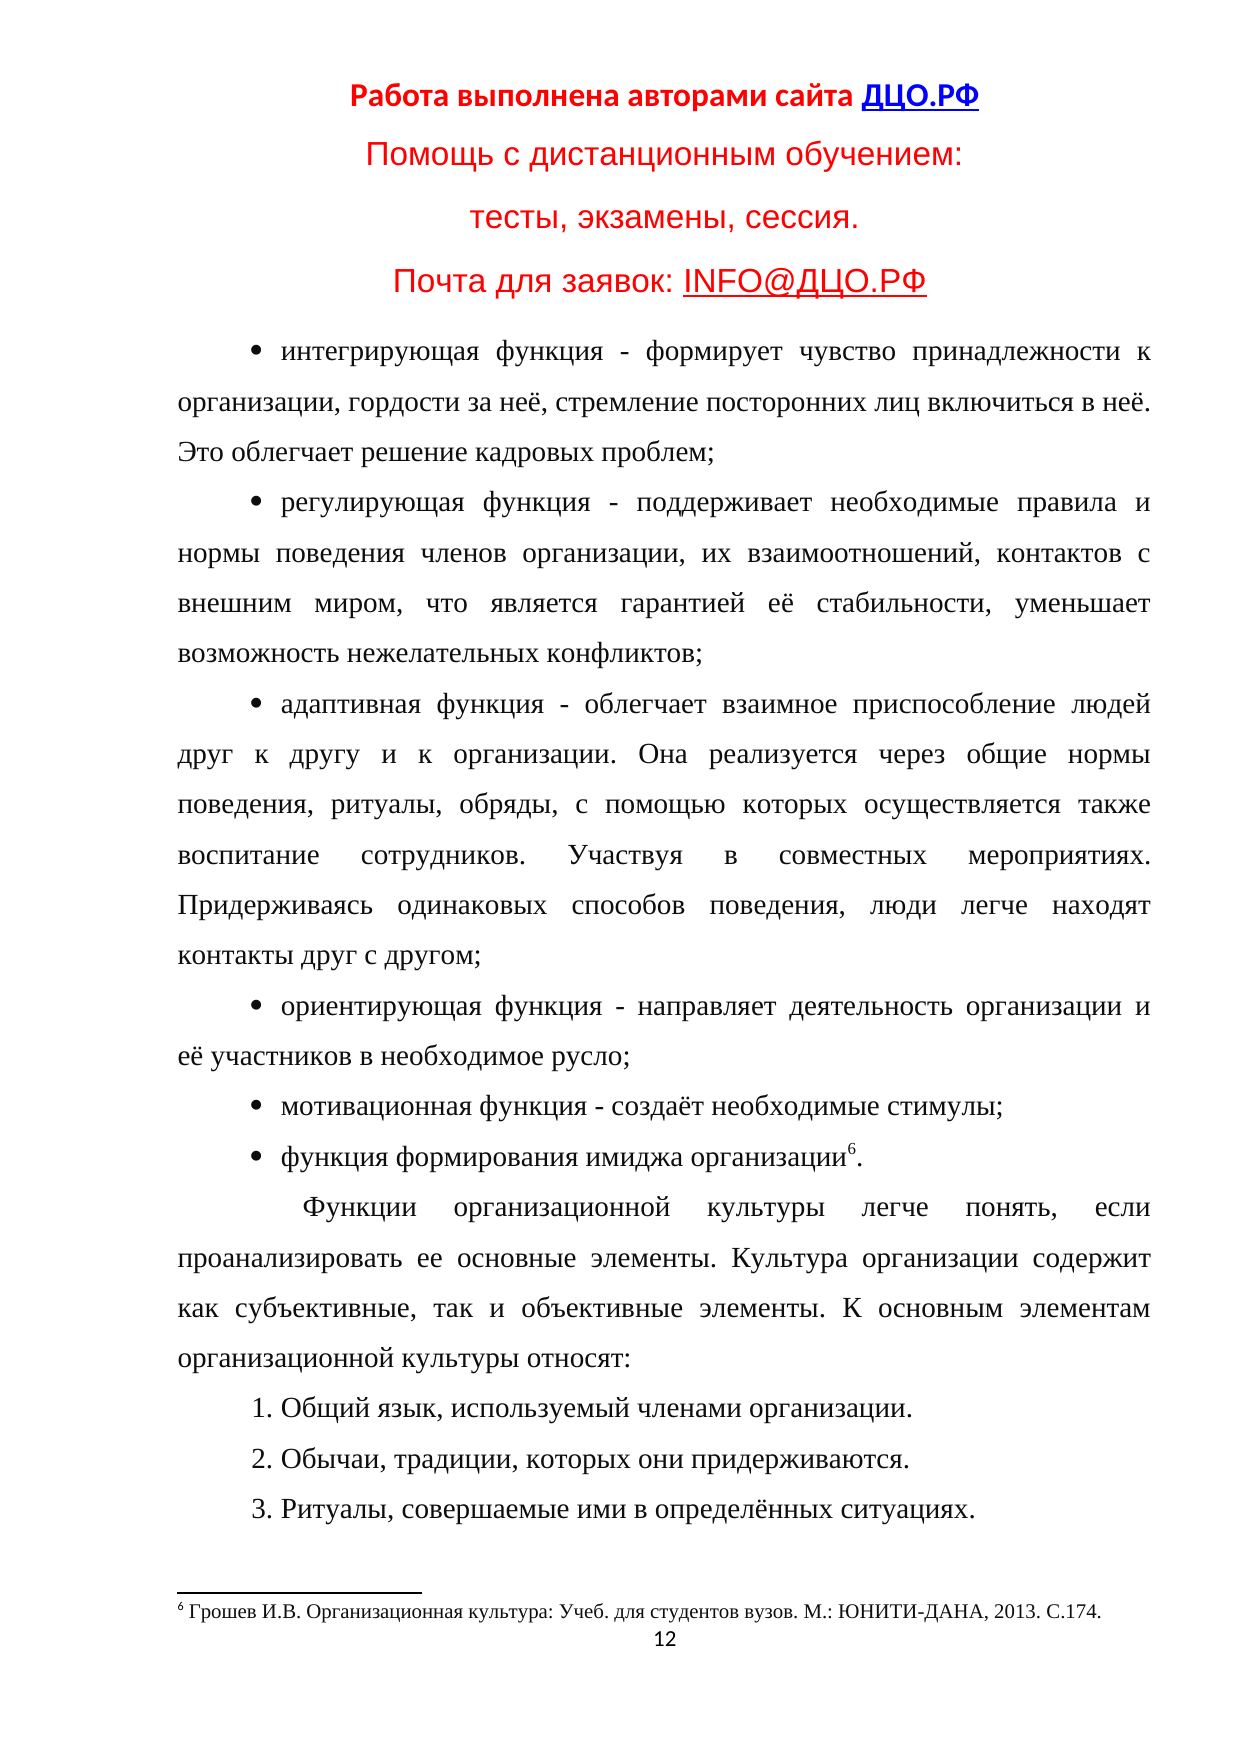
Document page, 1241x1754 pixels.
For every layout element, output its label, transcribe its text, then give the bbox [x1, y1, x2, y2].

list адаптивная функция - облегчает взаимное приспособление людей друг к другу и к организации. Она реализуется через общие нормы поведения, ритуалы, обряды, с помощью которых осуществляется также воспитание сотрудников. Участвуя в совместных мероприятиях. Придерживаясь одинаковых способов поведения, люди легче находят контакты друг с другом; [177, 686, 1152, 971]
list мотивационная функция - создаёт необходимые стимулы; [177, 1088, 1152, 1122]
list ориентирующая функция - направляет деятельность организации и её участников в необходимое русло; [177, 988, 1152, 1072]
text Функции организационной культуры легче понять, если проанализировать ее основные элементы. Культура организации содержит как субъективные, так и объективные элементы. К основным элементам организационной культуры относят: [177, 1189, 1152, 1374]
list Ритуалы, совершаемые ими в определённых ситуациях. [177, 1491, 1152, 1525]
list регулирующая функция - поддерживает необходимые правила и нормы поведения членов организации, их взаимоотношений, контактов с внешним миром, что является гарантией её стабильности, уменьшает возможность нежелательных конфликтов; [177, 484, 1152, 669]
list Общий язык, используемый членами организации. [177, 1391, 1152, 1424]
list интегрирующая функция - формирует чувство принадлежности к организации, гордости за неё, стремление посторонних лиц включиться в неё. Это облегчает решение кадровых проблем; [177, 333, 1152, 468]
list функция формирования имиджа организации. [177, 1139, 1152, 1173]
list Обычаи, традиции, которых они придерживаются. [177, 1441, 1152, 1474]
